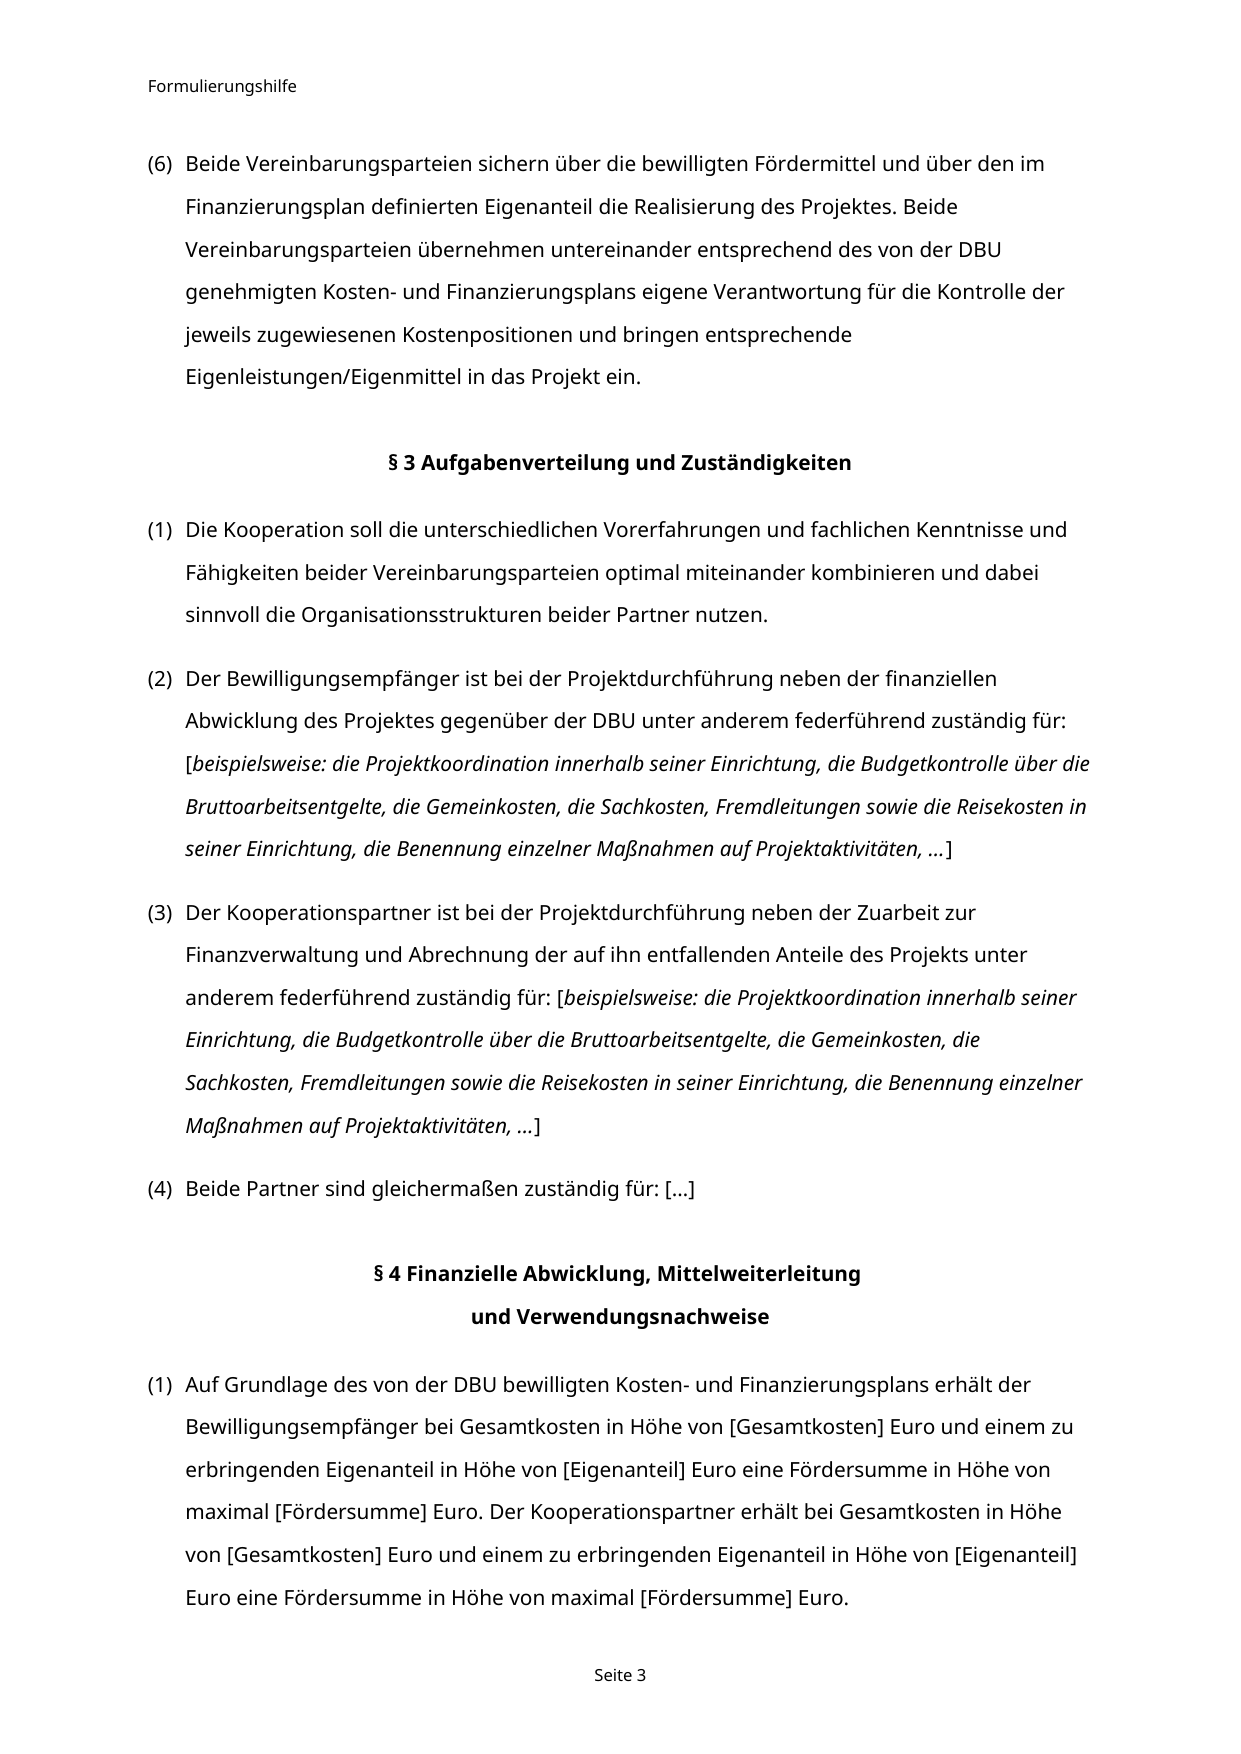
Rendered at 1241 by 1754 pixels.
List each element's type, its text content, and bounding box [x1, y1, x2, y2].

list Die Kooperation soll die unterschiedlichen Vorerfahrungen und fachlichen Kenntnisse und Fähigkeiten beider Vereinbarungsparteien optimal miteinander kombinieren und dabei sinnvoll die Organisationsstrukturen beider Partner nutzen. [148, 515, 1093, 629]
list Der Bewilligungsempfänger ist bei der Projektdurchführung neben der finanziellen Abwicklung des Projektes gegenüber der DBU unter anderem federführend zuständig für: [beispielsweise: die Projektkoordination innerhalb seiner Einrichtung, die Budgetkontrolle über die Bruttoarbeitsentgelte, die Gemeinkosten, die Sachkosten, Fremdleitungen sowie die Reisekosten in seiner Einrichtung, die Benennung einzelner Maßnahmen auf Projektaktivitäten, …] [148, 664, 1093, 863]
text § 3 Aufgabenverteilung und Zuständigkeiten [148, 448, 1093, 476]
list Auf Grundlage des von der DBU bewilligten Kosten- und Finanzierungsplans erhält der Bewilligungsempfänger bei Gesamtkosten in Höhe von [Gesamtkosten] Euro und einem zu erbringenden Eigenanteil in Höhe von [Eigenanteil] Euro eine Fördersumme in Höhe von maximal [Fördersumme] Euro. Der Kooperationspartner erhält bei Gesamtkosten in Höhe von [Gesamtkosten] Euro und einem zu erbringenden Eigenanteil in Höhe von [Eigenanteil] Euro eine Fördersumme in Höhe von maximal [Fördersumme] Euro. [148, 1370, 1093, 1611]
list Beide Partner sind gleichermaßen zuständig für: […] [148, 1174, 1093, 1203]
list Beide Vereinbarungsparteien sichern über die bewilligten Fördermittel und über den im Finanzierungsplan definierten Eigenanteil die Realisierung des Projektes. Beide Vereinbarungsparteien übernehmen untereinander entsprechend des von der DBU genehmigten Kosten- und Finanzierungsplans eigene Verantwortung für die Kontrolle der jeweils zugewiesenen Kostenpositionen und bringen entsprechende Eigenleistungen/Eigenmittel in das Projekt ein. [148, 149, 1093, 391]
list Der Kooperationspartner ist bei der Projektdurchführung neben der Zuarbeit zur Finanzverwaltung und Abrechnung der auf ihn entfallenden Anteile des Projekts unter anderem federführend zuständig für: [beispielsweise: die Projektkoordination innerhalb seiner Einrichtung, die Budgetkontrolle über die Bruttoarbeitsentgelte, die Gemeinkosten, die Sachkosten, Fremdleitungen sowie die Reisekosten in seiner Einrichtung, die Benennung einzelner Maßnahmen auf Projektaktivitäten, …] [148, 898, 1093, 1139]
text § 4 Finanzielle Abwicklung, Mittelweiterleitung und Verwendungsnachweise [148, 1259, 1093, 1331]
